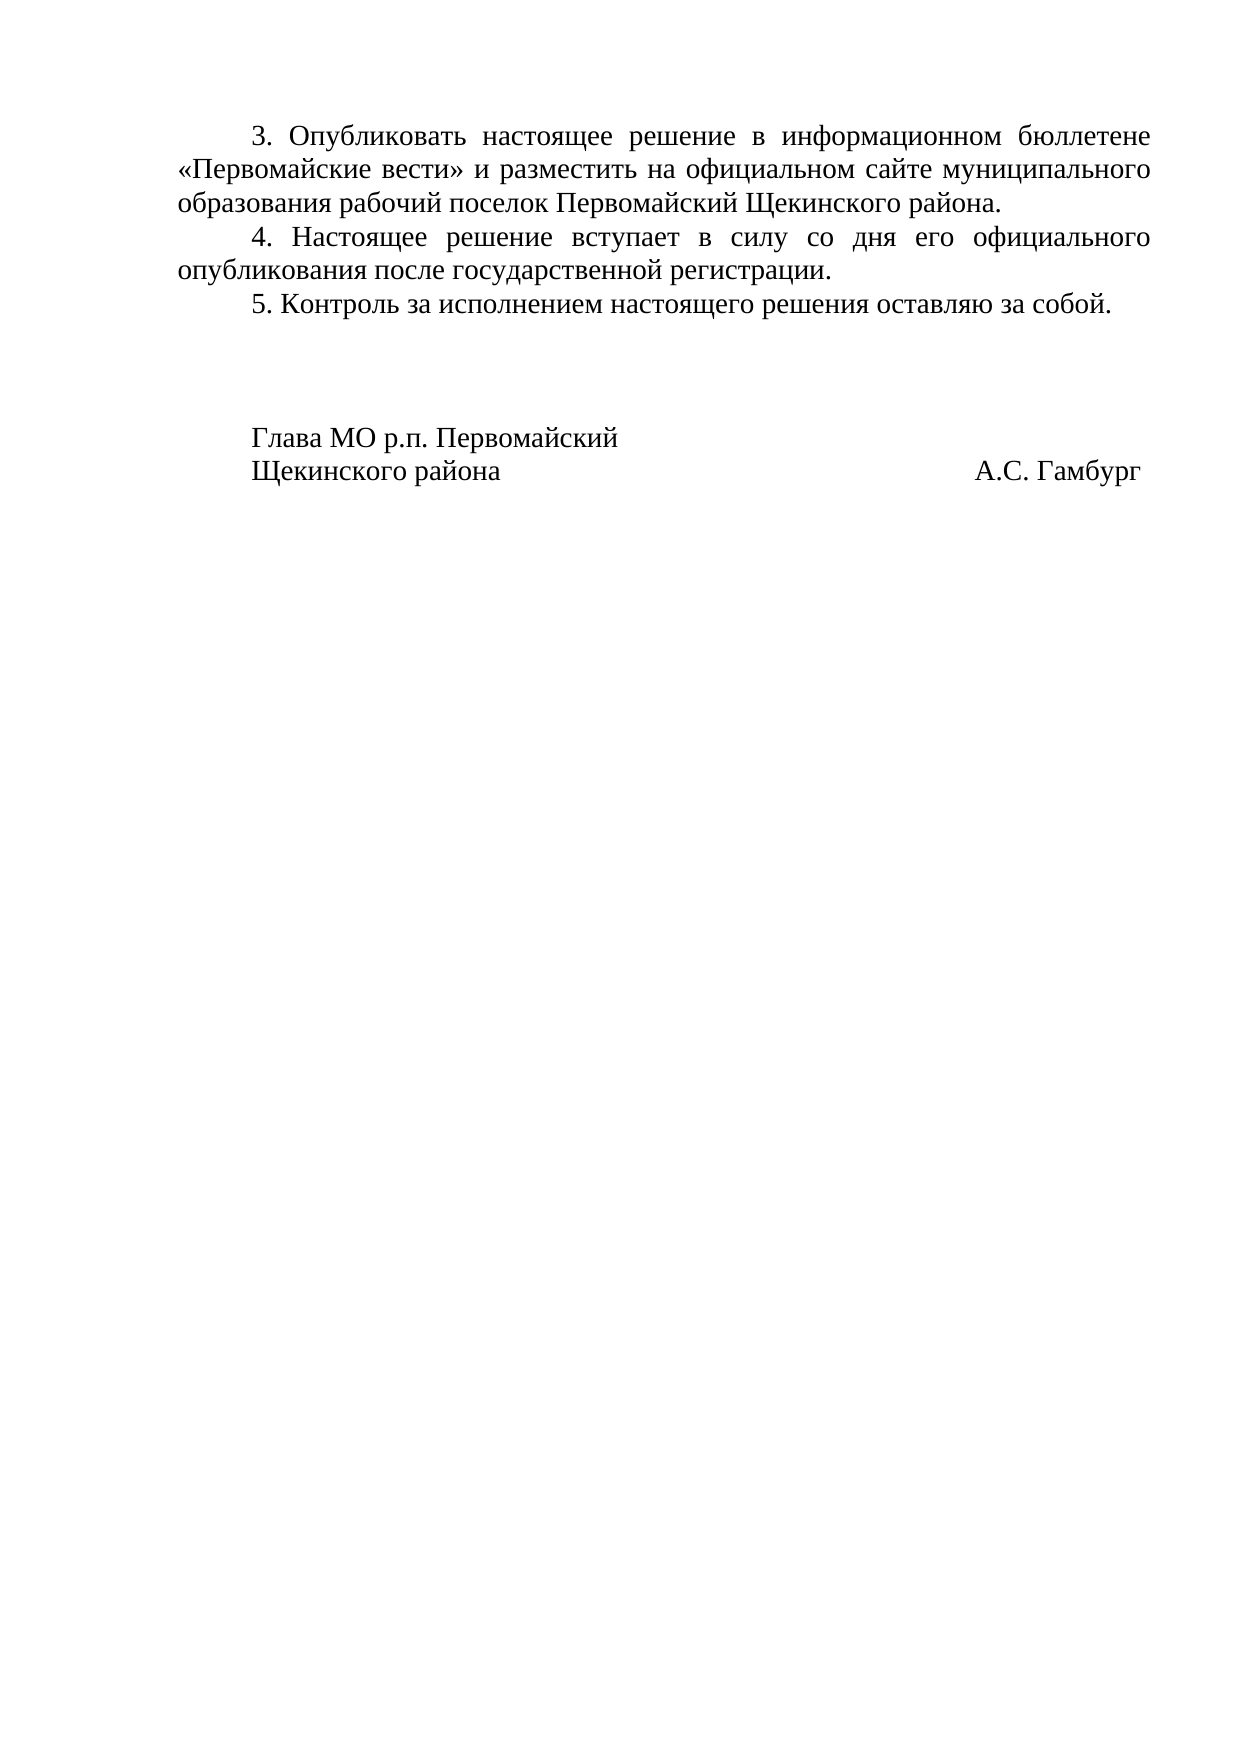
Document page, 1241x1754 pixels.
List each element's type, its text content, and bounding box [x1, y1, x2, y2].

text 4. Настоящее решение вступает в силу со дня его официального опубликования после государственной регистрации. [177, 219, 1152, 286]
text Щекинского района А.С. Гамбург [177, 453, 1152, 487]
text 5. Контроль за исполнением настоящего решения оставляю за собой. [177, 286, 1152, 319]
text 3. Опубликовать настоящее решение в информационном бюллетене «Первомайские вести» и разместить на официальном сайте муниципального образования рабочий поселок Первомайский Щекинского района. [177, 118, 1152, 219]
text Глава МО р.п. Первомайский [177, 420, 1152, 453]
